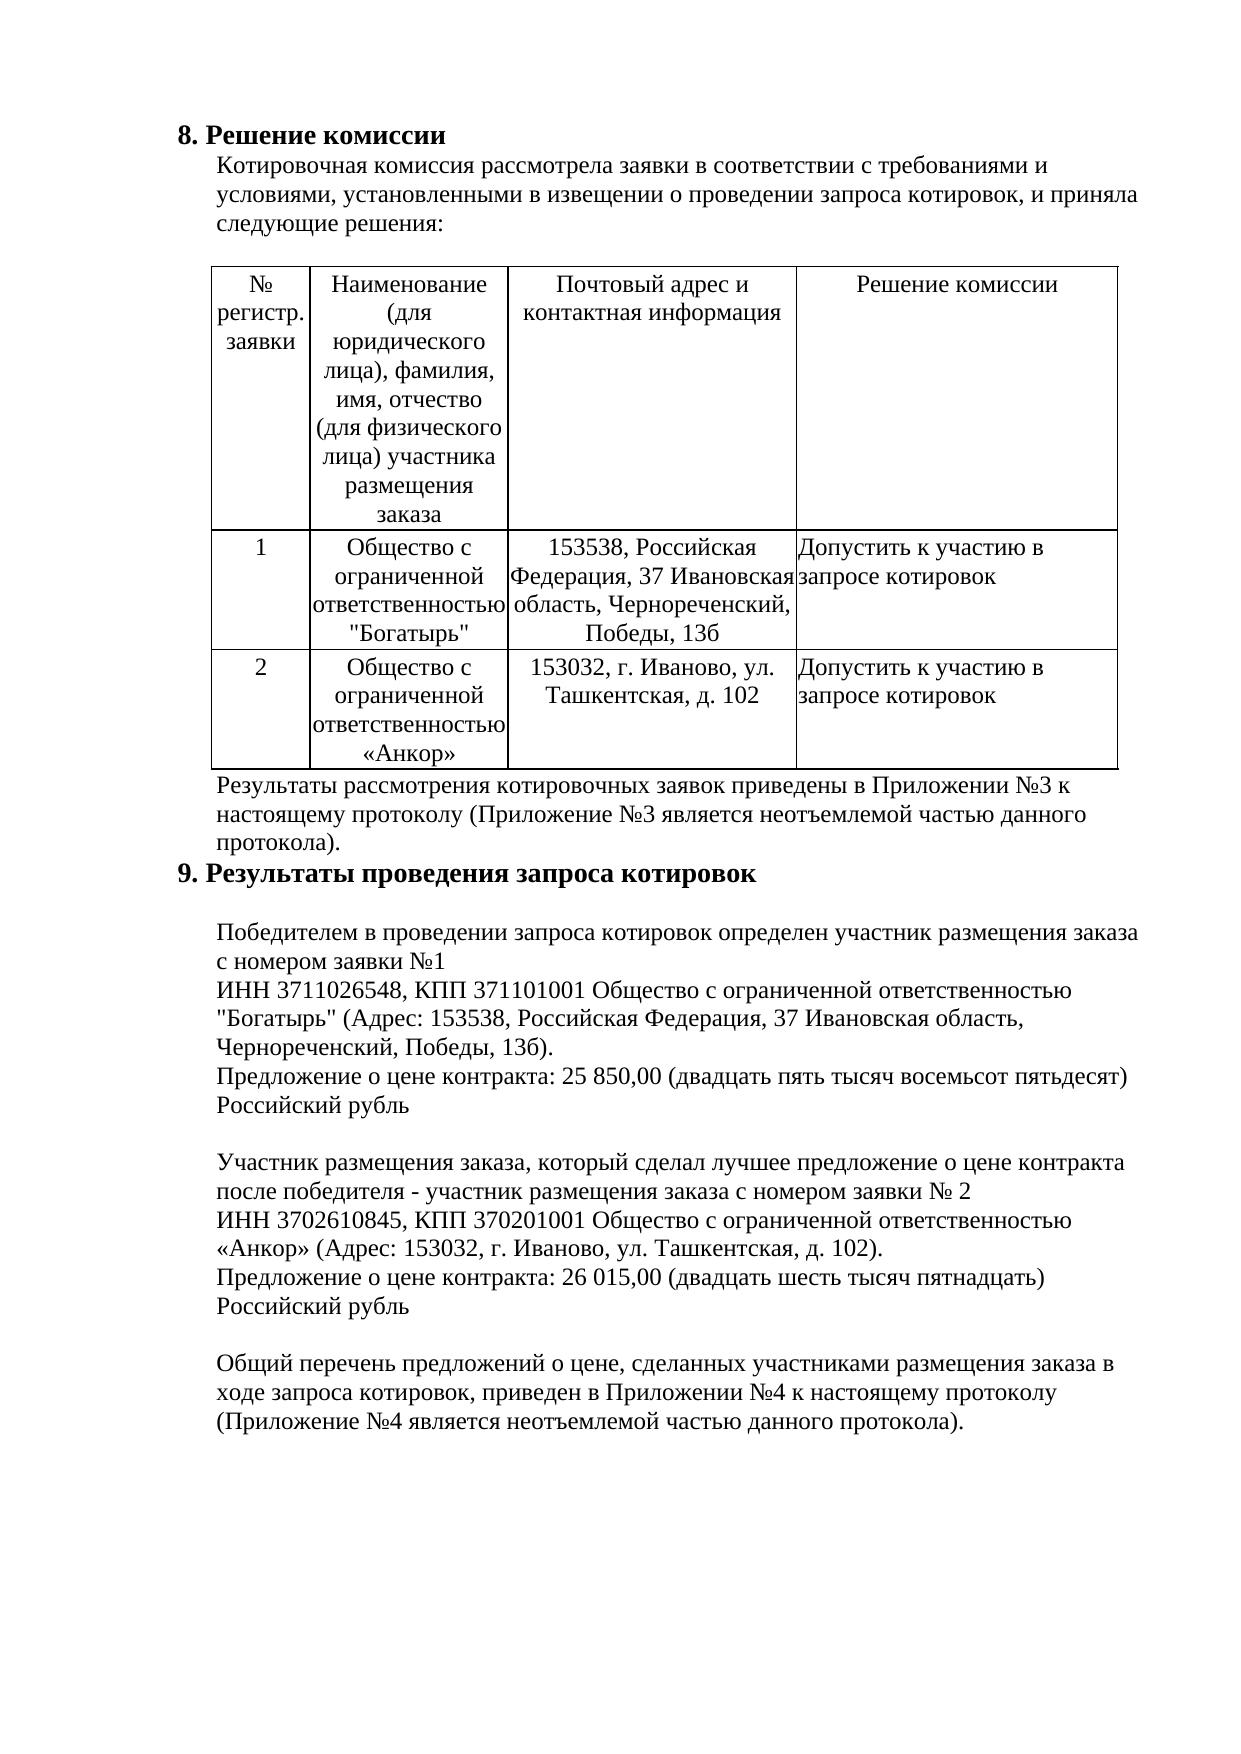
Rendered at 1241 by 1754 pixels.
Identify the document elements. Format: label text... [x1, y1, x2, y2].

table_cell Допустить к участию в запросе котировок [797, 650, 1117, 768]
text Победителем в проведении запроса котировок определен участник размещения заказа с номером заявки №1 ИНН 3711026548, КПП 371101001 Общество с ограниченной ответственностью "Богатырь" (Адрес: 153538, Российская Федерация, 37 Ивановская область, Чернореченский, Победы, 13б). Предложение о цене контракта: 25 850,00 (двадцать пять тысяч восемьсот пятьдесят) Российский рубль Участник размещения заказа, который сделал лучшее предложение о цене контракта после победителя - участник размещения заказа с номером заявки № 2 ИНН 3702610845, КПП 370201001 Общество с ограниченной ответственностью «Анкор» (Адрес: 153032, г. Иваново, ул. Ташкентская, д. 102). Предложение о цене контракта: 26 015,00 (двадцать шесть тысяч пятнадцать) Российский рубль Общий перечень предложений о цене, сделанных участниками размещения заказа в ходе запроса котировок, приведен в Приложении №4 к настоящему протоколу (Приложение №4 является неотъемлемой частью данного протокола). [216, 888, 1152, 1435]
table_header № регистр. заявки [212, 267, 309, 529]
text 8. Решение комиссии [177, 118, 1152, 151]
table_cell 2 [212, 650, 309, 768]
table_cell 153032, г. Иваново, ул. Ташкентская, д. 102 [509, 650, 796, 768]
table_cell 1 [212, 531, 309, 649]
table_header Наименование (для юридического лица), фамилия, имя, отчество (для физического лица) участника размещения заказа [311, 267, 507, 529]
table_cell Допустить к участию в запросе котировок [797, 531, 1117, 649]
text Результаты рассмотрения котировочных заявок приведены в Приложении №3 к настоящему протоколу (Приложение №3 является неотъемлемой частью данного протокола). [216, 770, 1152, 856]
text 9. Результаты проведения запроса котировок [177, 856, 1152, 888]
table_cell Общество с ограниченной ответственностью «Анкор» [311, 650, 507, 768]
table_header Решение комиссии [797, 267, 1117, 529]
text Котировочная комиссия рассмотрела заявки в соответствии с требованиями и условиями, установленными в извещении о проведении запроса котировок, и приняла следующие решения: [216, 151, 1152, 237]
table_cell 153538, Российская Федерация, 37 Ивановская область, Чернореченский, Победы, 13б [509, 531, 796, 649]
table_header Почтовый адрес и контактная информация [509, 267, 796, 529]
table_cell Общество с ограниченной ответственностью "Богатырь" [311, 531, 507, 649]
